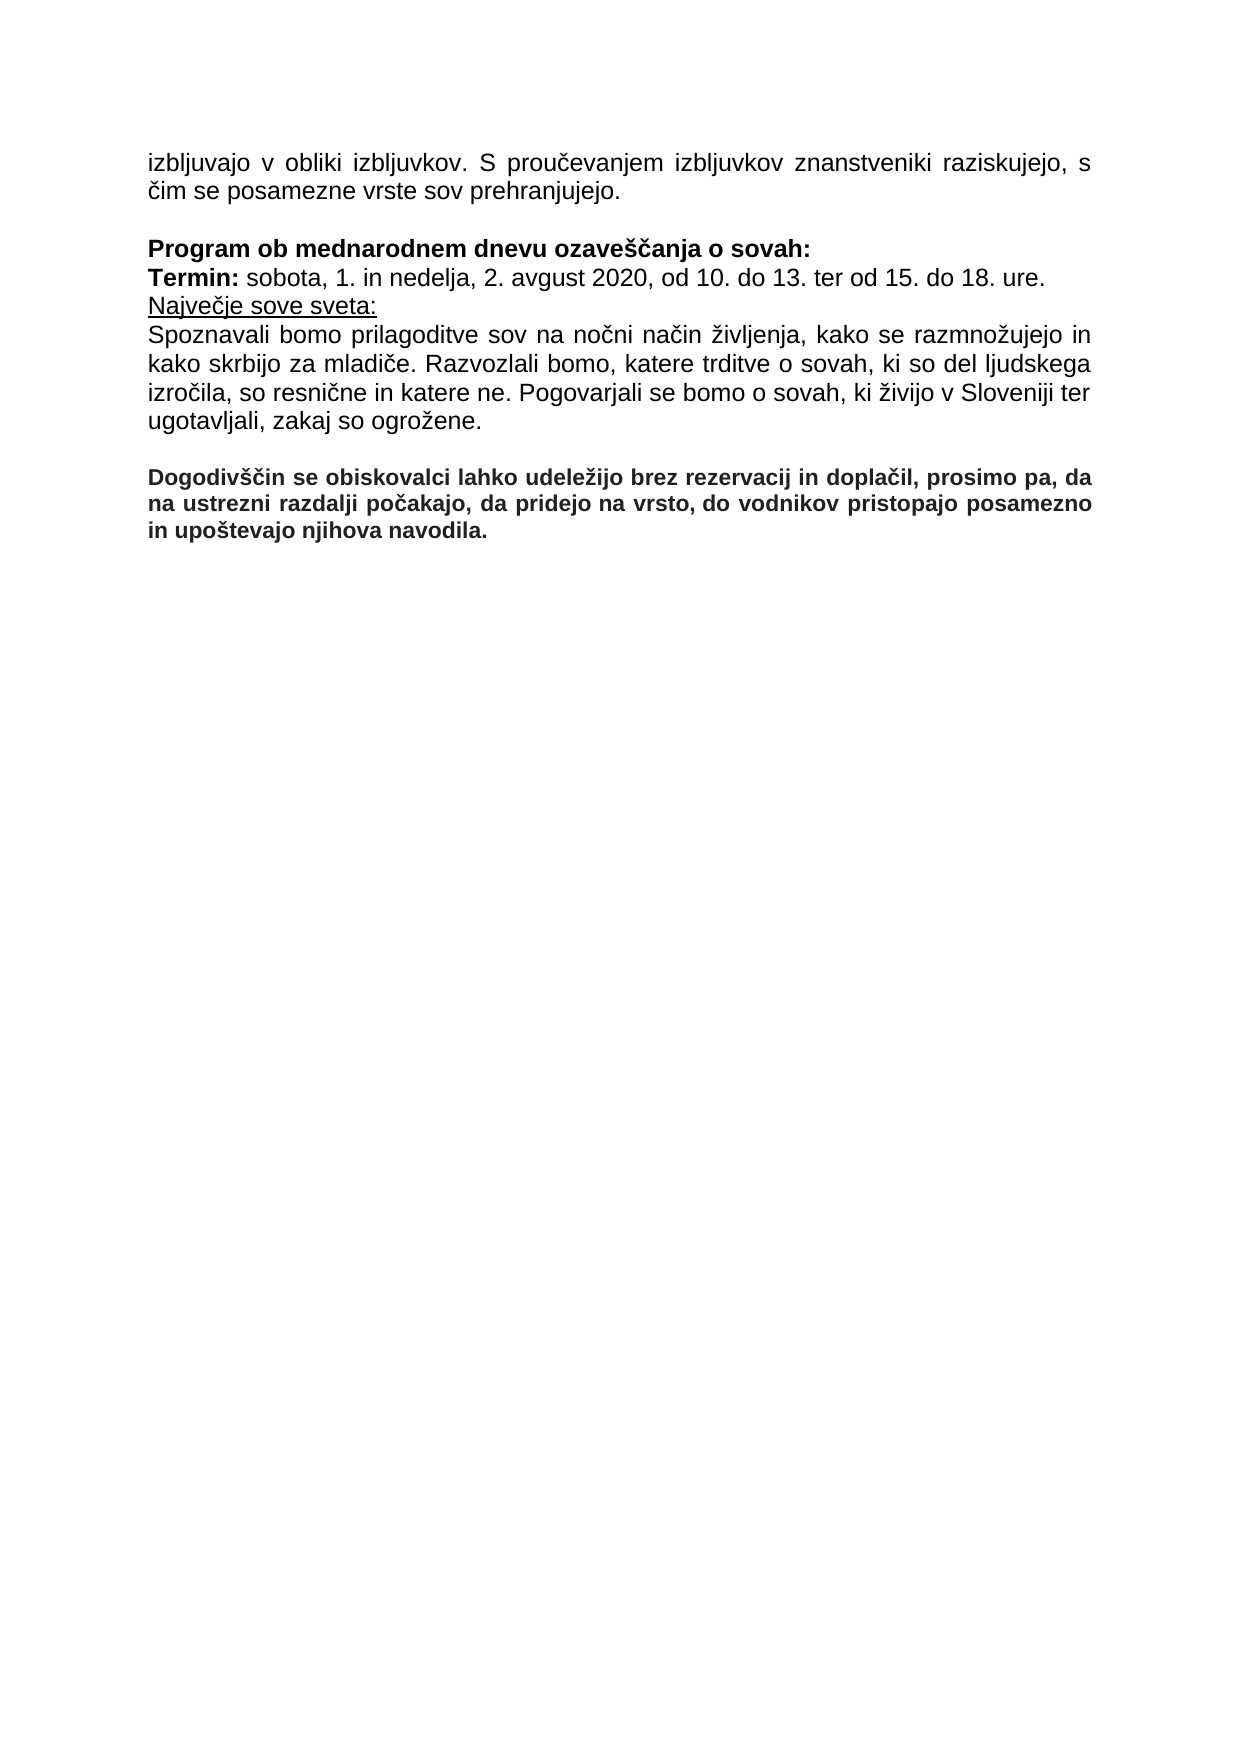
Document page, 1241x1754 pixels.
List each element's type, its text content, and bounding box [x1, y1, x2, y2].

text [148, 148, 1093, 205]
text Termin: sobota, 1. in nedelja, 2. avgust 2020, od 10. do 13. ter od 15. do 18. ure. [148, 263, 1093, 291]
text Spoznavali bomo prilagoditve sov na nočni način življenja, kako se razmnožujejo in kako skrbijo za mladiče. Razvozlali bomo, katere trditve o sovah, ki so del ljudskega izročila, so resnične in katere ne. Pogovarjali se bomo o sovah, ki živijo v Sloveniji ter ugotavljali, zakaj so ogrožene. [148, 320, 1093, 435]
text Program ob mednarodnem dnevu ozaveščanja o sovah: [148, 234, 1093, 263]
text Največje sove sveta: [148, 291, 1093, 320]
text Dogodivščin se obiskovalci lahko udeležijo brez rezervacij in doplačil, prosimo pa, da na ustrezni razdalji počakajo, da pridejo na vrsto, do vodnikov pristopajo posamezno in upoštevajo njihova navodila. [148, 464, 1093, 543]
